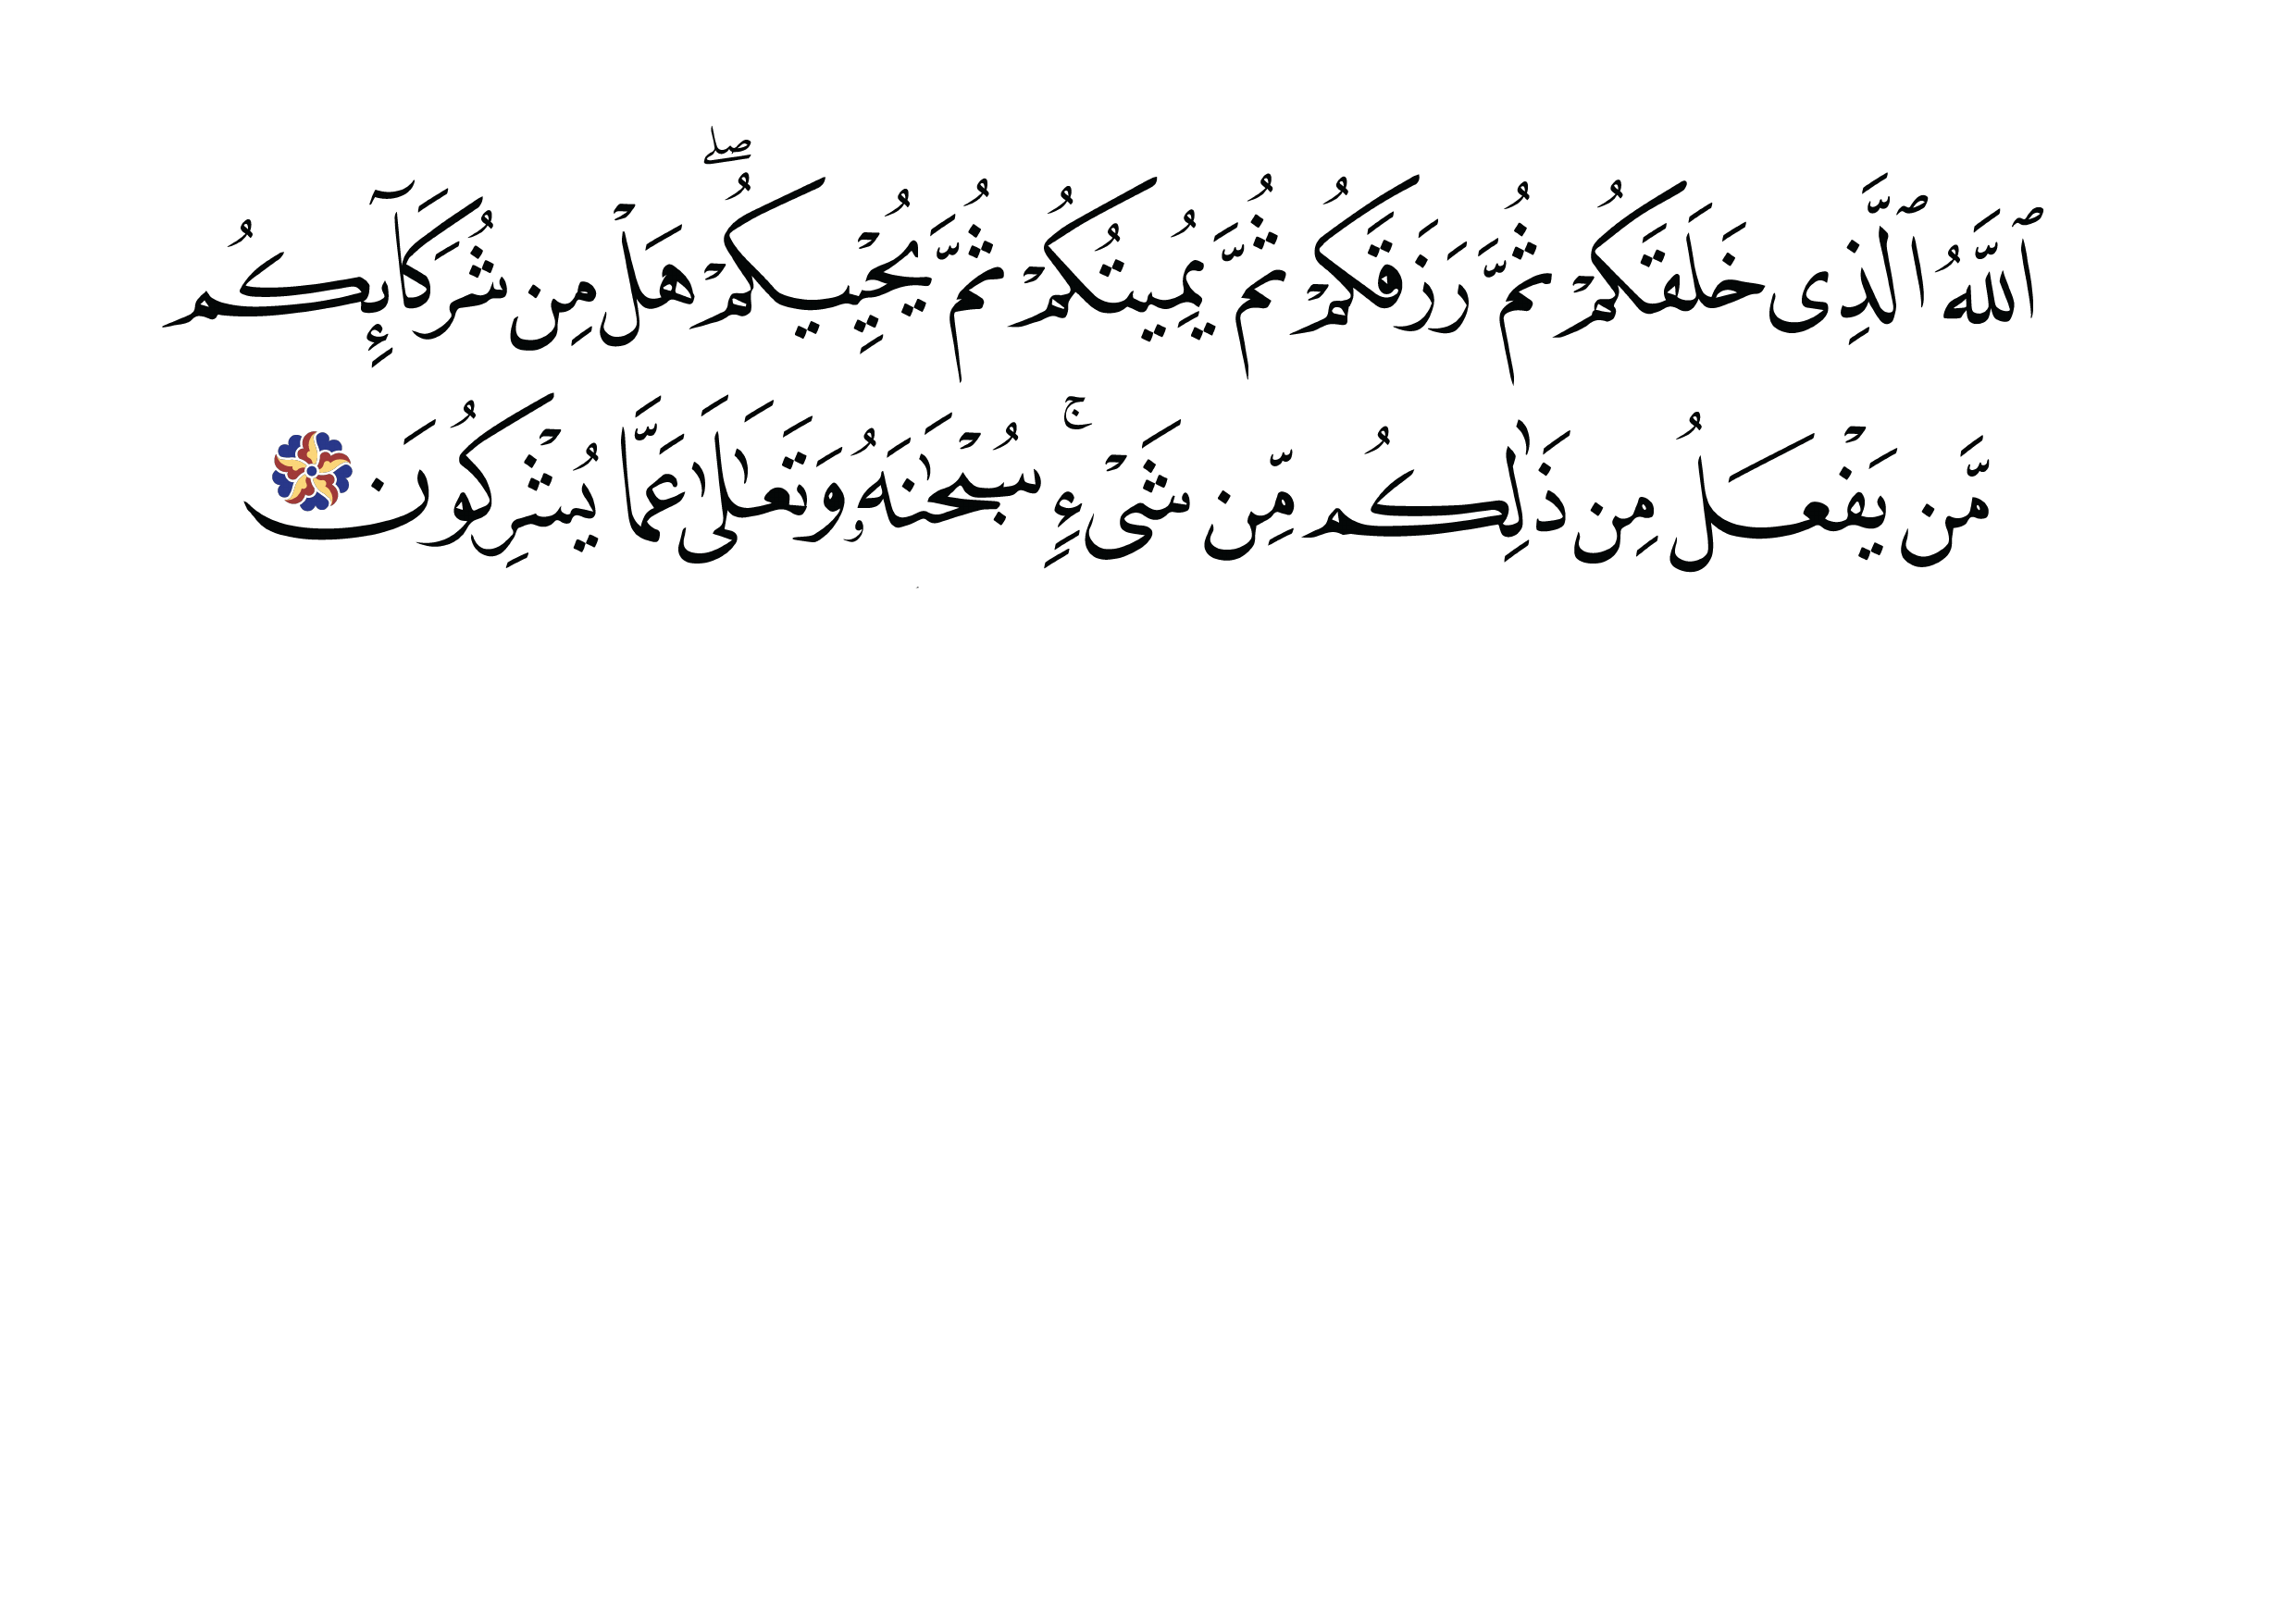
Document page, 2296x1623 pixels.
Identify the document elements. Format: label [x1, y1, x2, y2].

picture [57, 57, 2179, 663]
